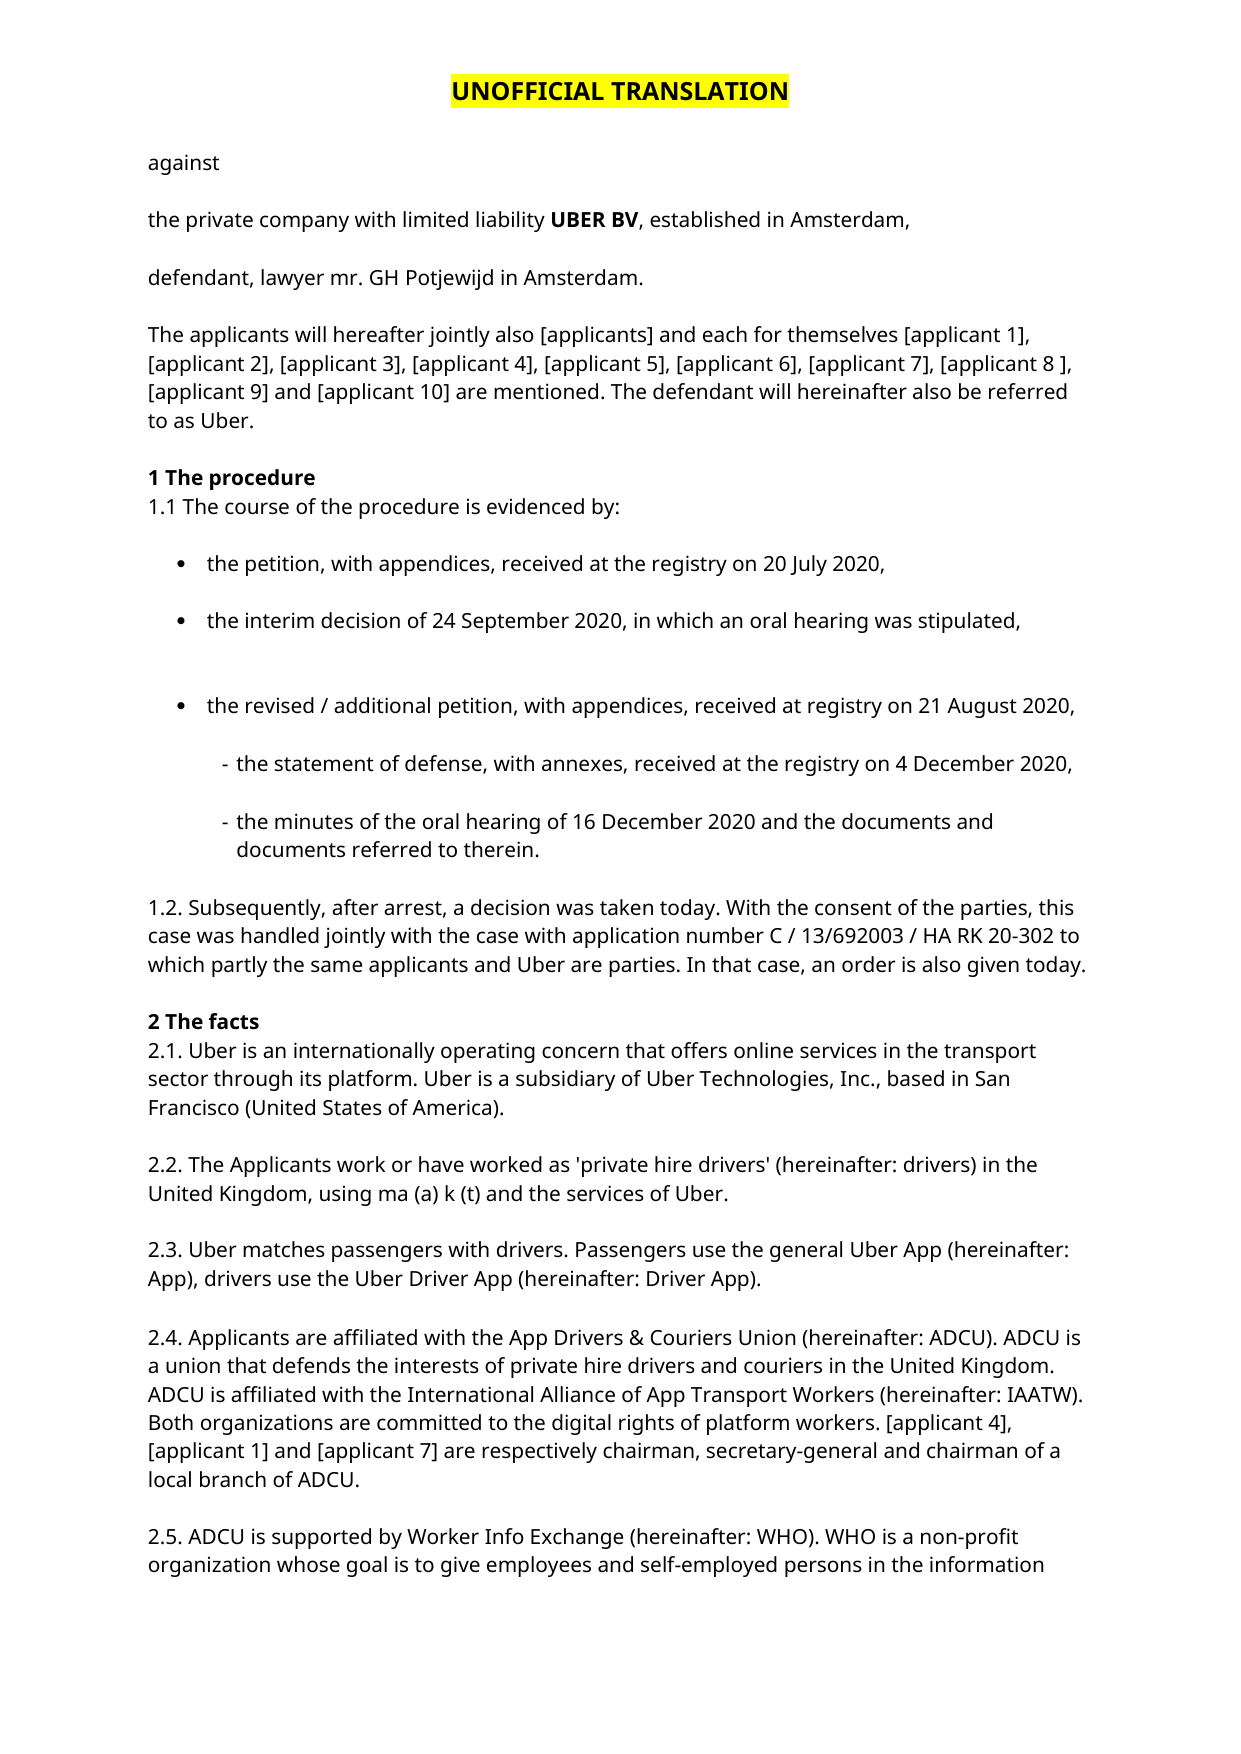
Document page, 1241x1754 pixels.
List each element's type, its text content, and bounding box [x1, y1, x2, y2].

text 2 The facts 2.1. Uber is an internationally operating concern that offers online services in the transport sector through its platform. Uber is a subsidiary of Uber Technologies, Inc., based in San Francisco (United States of America). [148, 1007, 1093, 1121]
text - the statement of defense, with annexes, received at the registry on 4 December 2020, [222, 749, 1093, 778]
list the revised / additional petition, with appendices, received at registry on 21 August 2020, [177, 692, 1093, 720]
text The applicants will hereafter jointly also [applicants] and each for themselves [applicant 1], [applicant 2], [applicant 3], [applicant 4], [applicant 5], [applicant 6], [applicant 7], [applicant 8 ], [applicant 9] and [applicant 10] are mentioned. The defendant will hereinafter also be referred to as Uber. [148, 320, 1093, 434]
text - the minutes of the oral hearing of 16 December 2020 and the documents and documents referred to therein. [222, 807, 1093, 864]
list the petition, with appendices, received at the registry on 20 July 2020, [177, 549, 1093, 578]
text 2.2. The Applicants work or have worked as 'private hire drivers' (hereinafter: drivers) in the United Kingdom, using ma (a) k (t) and the services of Uber. [148, 1150, 1093, 1207]
text the private company with limited liability UBER BV, established in Amsterdam, [148, 205, 1093, 234]
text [148, 1522, 1093, 1579]
list the interim decision of 24 September 2020, in which an oral hearing was stipulated, [177, 606, 1093, 635]
text 2.3. Uber matches passengers with drivers. Passengers use the general Uber App (hereinafter: App), drivers use the Uber Driver App (hereinafter: Driver App). [148, 1236, 1093, 1292]
text against [148, 148, 1093, 176]
text 2.4. Applicants are affiliated with the App Drivers & Couriers Union (hereinafter: ADCU). ADCU is a union that defends the interests of private hire drivers and couriers in the United Kingdom. ADCU is affiliated with the International Alliance of App Transport Workers (hereinafter: IAATW). Both organizations are committed to the digital rights of platform workers. [applicant 4], [applicant 1] and [applicant 7] are respectively chairman, secretary-general and chairman of a local branch of ADCU. [148, 1323, 1093, 1493]
text defendant, lawyer mr. GH Potjewijd in Amsterdam. [148, 263, 1093, 291]
text 1 The procedure 1.1 The course of the procedure is evidenced by: [148, 463, 1093, 520]
text 1.2. Subsequently, after arrest, a decision was taken today. With the consent of the parties, this case was handled jointly with the case with application number C / 13/692003 / HA RK 20-302 to which partly the same applicants and Uber are parties. In that case, an order is also given today. [148, 893, 1093, 978]
